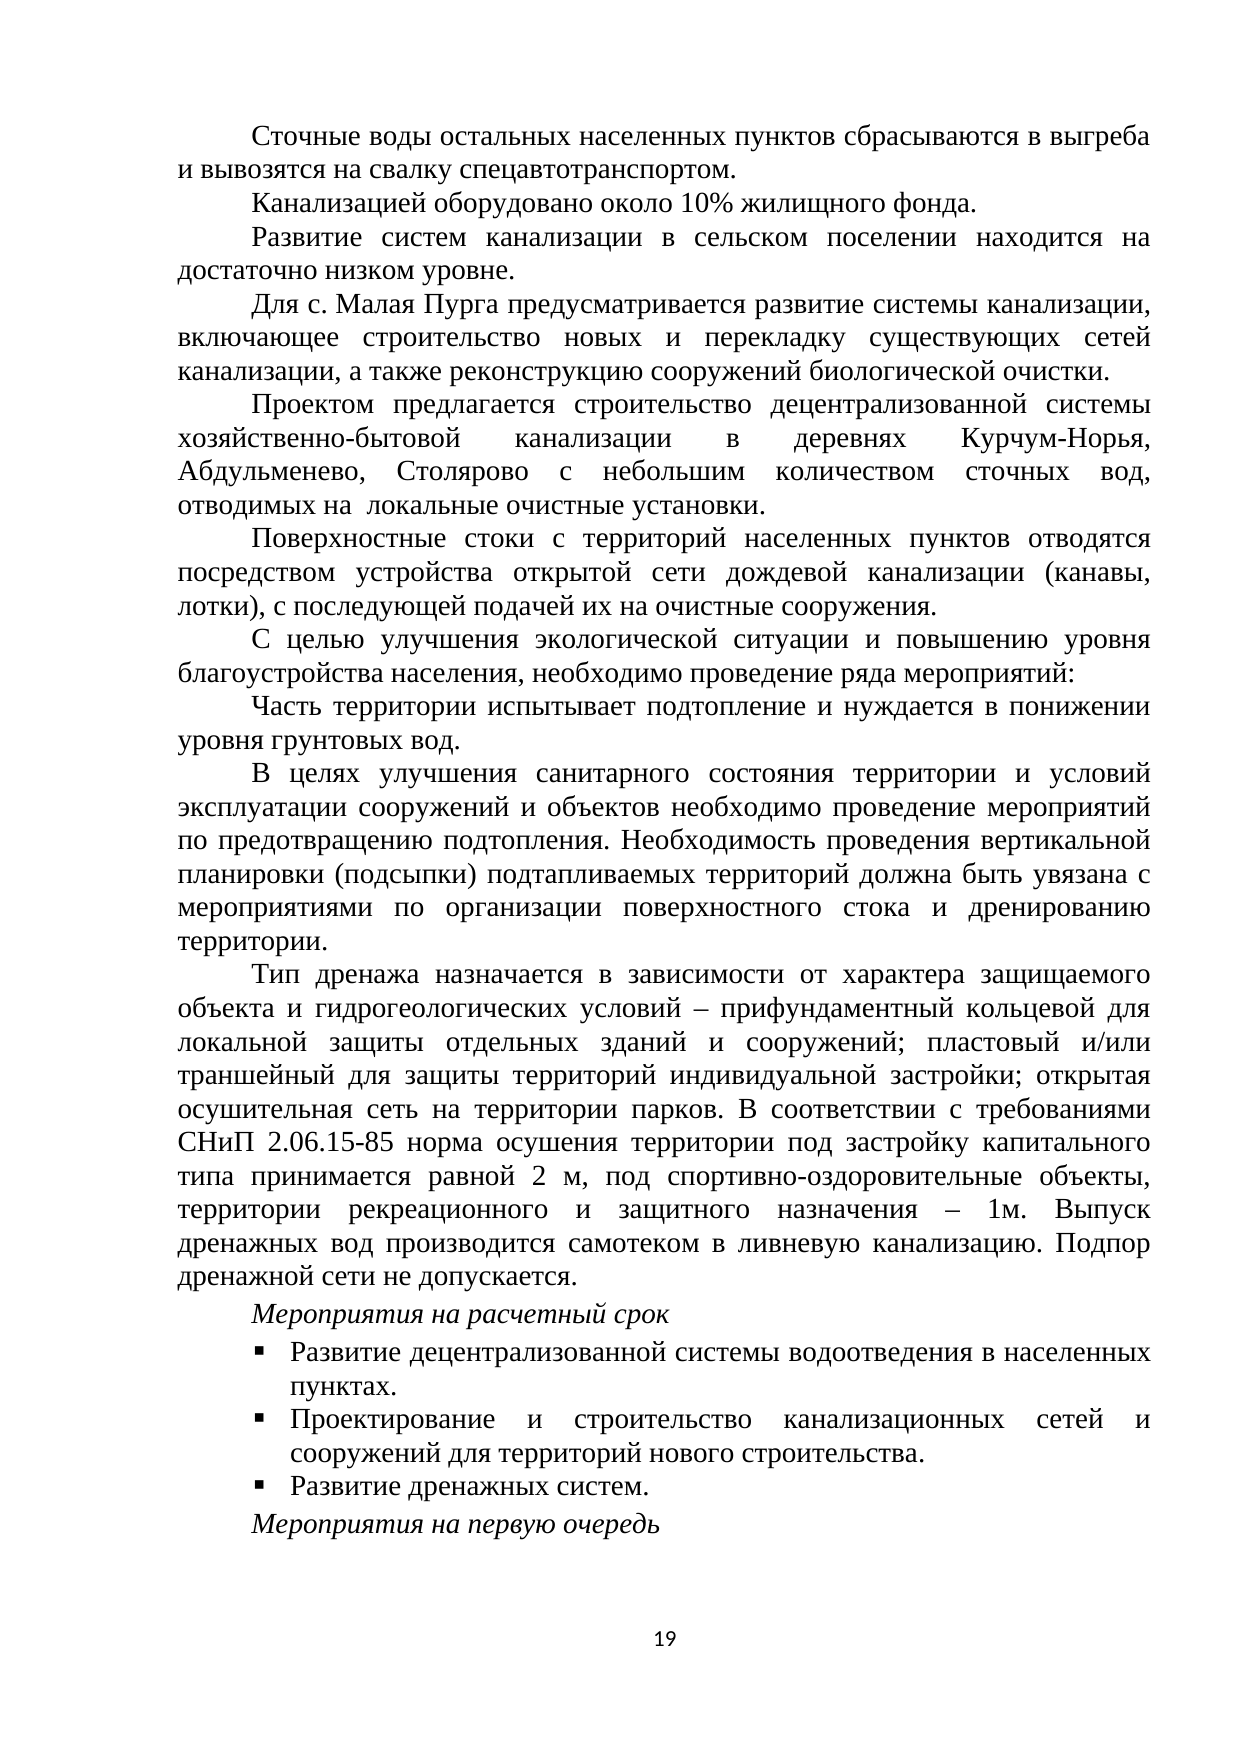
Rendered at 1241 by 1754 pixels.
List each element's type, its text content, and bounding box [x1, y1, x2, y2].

text Часть территории испытывает подтопление и нуждается в понижении уровня грунтовых вод. [177, 688, 1152, 755]
text В целях улучшения санитарного состояния территории и условий эксплуатации сооружений и объектов необходимо проведение мероприятий по предотвращению подтопления. Необходимость проведения вертикальной планировки (подсыпки) подтапливаемых территорий должна быть увязана с мероприятиями по организации поверхностного стока и дренированию территории. [177, 755, 1152, 957]
text Для с. Малая Пурга предусматривается развитие системы канализации, включающее строительство новых и перекладку существующих сетей канализации, а также реконструкцию сооружений биологической очистки. [177, 286, 1152, 386]
text Развитие систем канализации в сельском поселении находится на достаточно низком уровне. [177, 219, 1152, 286]
text Канализацией оборудовано около 10% жилищного фонда. [177, 185, 1152, 219]
text Мероприятия на расчетный срок [177, 1296, 1152, 1330]
list Проектирование и строительство канализационных сетей и сооружений для территорий нового строительства. [252, 1401, 1152, 1468]
text Сточные воды остальных населенных пунктов сбрасываются в выгреба и вывозятся на свалку спецавтотранспортом. [177, 118, 1152, 185]
list Развитие децентрализованной системы водоотведения в населенных пунктах. [252, 1334, 1152, 1401]
text Поверхностные стоки с территорий населенных пунктов отводятся посредством устройства открытой сети дождевой канализации (канавы, лотки), с последующей подачей их на очистные сооружения. [177, 521, 1152, 621]
text Мероприятия на первую очередь [177, 1506, 1152, 1540]
list Развитие дренажных систем. [252, 1468, 1152, 1502]
text Проектом предлагается строительство децентрализованной системы хозяйственно-бытовой канализации в деревнях Курчум-Норья, Абдульменево, Столярово с небольшим количеством сточных вод, отводимых на локальные очистные установки. [177, 386, 1152, 521]
text Тип дренажа назначается в зависимости от характера защищаемого объекта и гидрогеологических условий – прифундаментный кольцевой для локальной защиты отдельных зданий и сооружений; пластовый и/или траншейный для защиты территорий индивидуальной застройки; открытая осушительная сеть на территории парков. В соответствии с требованиями СНиП 2.06.15-85 норма осушения территории под застройку капитального типа принимается равной , под спортивно-оздоровительные объекты, территории рекреационного и защитного назначения – 1м. Выпуск дренажных вод производится самотеком в ливневую канализацию. Подпор дренажной сети не допускается. [177, 957, 1152, 1292]
text С целью улучшения экологической ситуации и повышению уровня благоустройства населения, необходимо проведение ряда мероприятий: [177, 621, 1152, 688]
